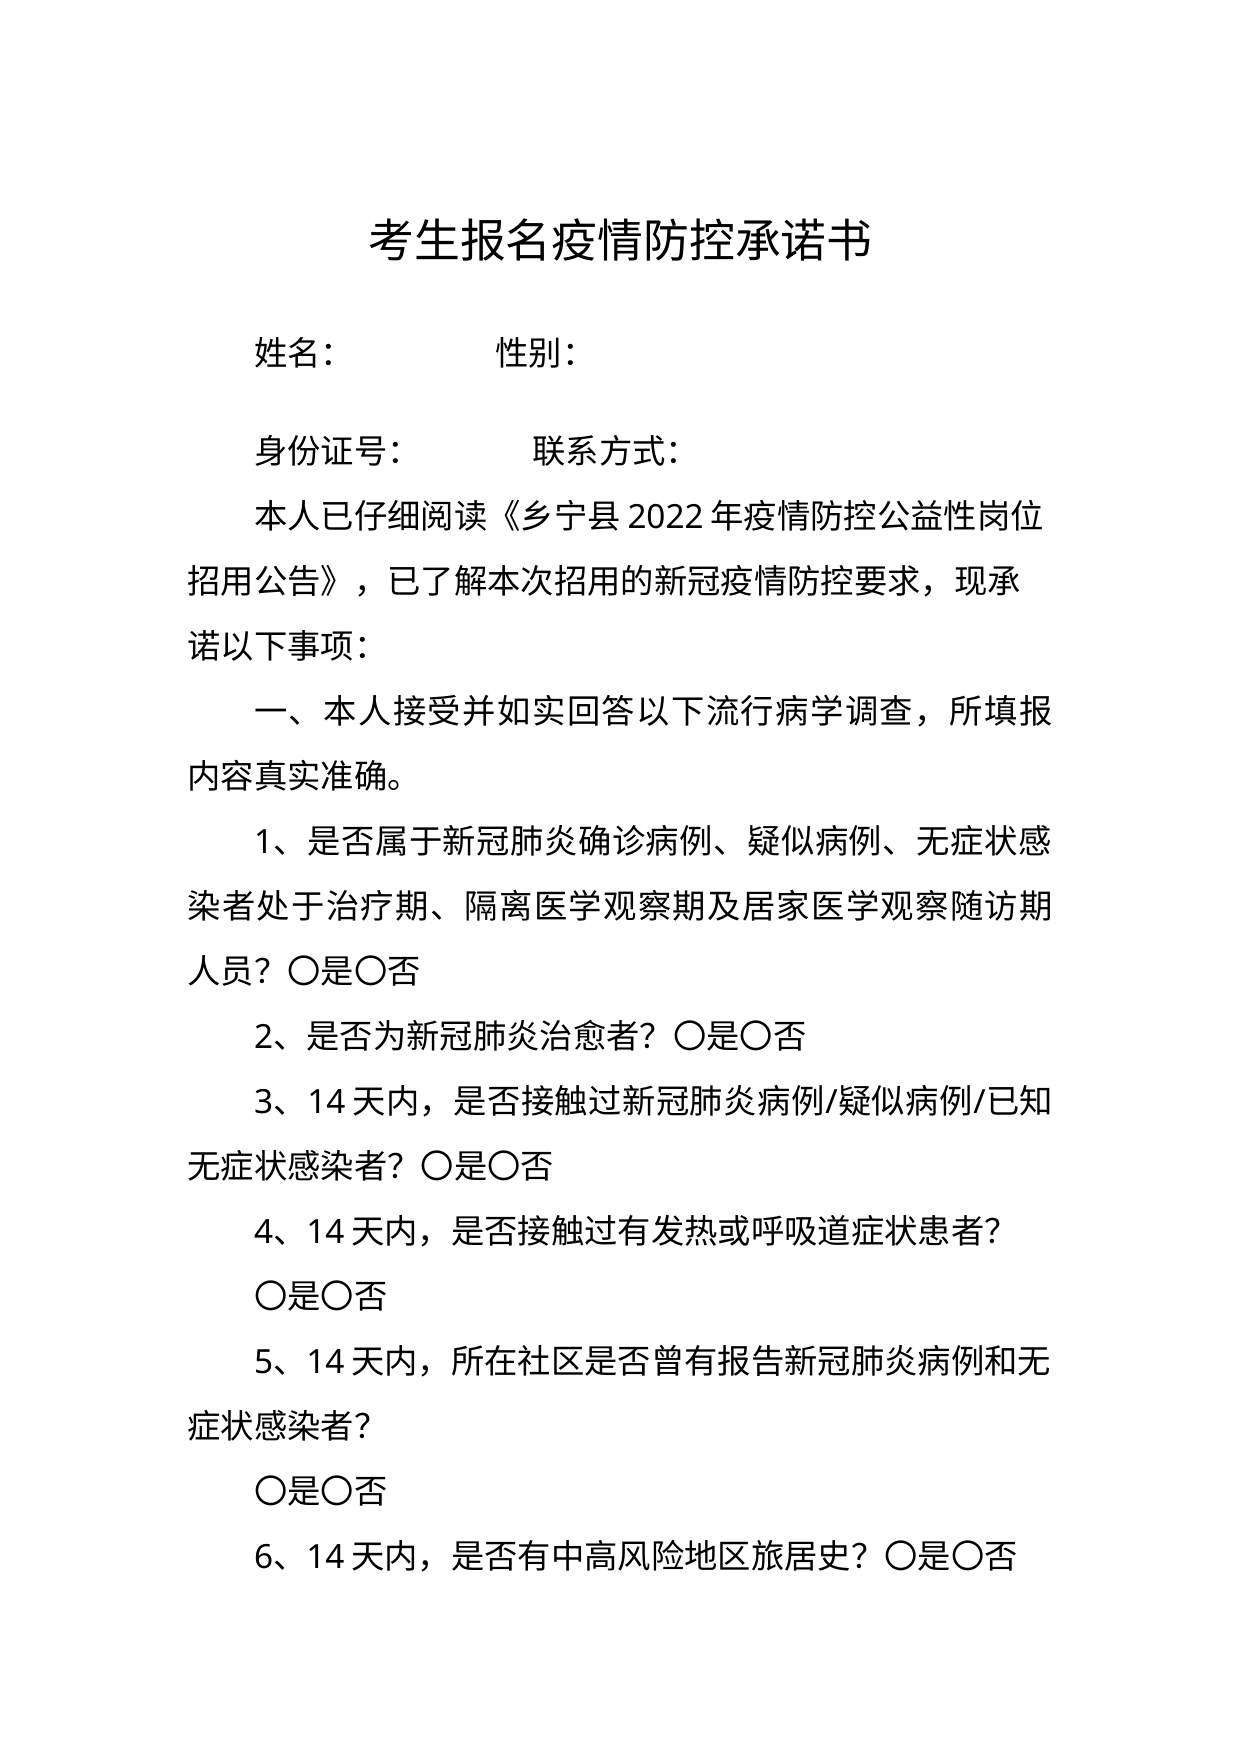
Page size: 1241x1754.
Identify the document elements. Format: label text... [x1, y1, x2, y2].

text 考生报名疫情防控承诺书 [187, 189, 1053, 286]
text 〇是〇否 [187, 1261, 1053, 1326]
text 6、14天内，是否有中高风险地区旅居史？〇是〇否 [187, 1521, 1053, 1586]
text 5、14天内，所在社区是否曾有报告新冠肺炎病例和无症状感染者？ [187, 1326, 1053, 1456]
text 3、14天内，是否接触过新冠肺炎病例/疑似病例/已知无症状感染者？〇是〇否 [187, 1066, 1053, 1196]
text 本人已仔细阅读《乡宁县2022年疫情防控公益性岗位招用公告》，已了解本次招用的新冠疫情防控要求，现承诺以下事项： [187, 481, 1053, 676]
text 身份证号： 联系方式： [187, 416, 1053, 481]
text 4、14天内，是否接触过有发热或呼吸道症状患者？ [187, 1196, 1053, 1261]
text 〇是〇否 [187, 1456, 1053, 1521]
text 2、是否为新冠肺炎治愈者？〇是〇否 [187, 1001, 1053, 1066]
text 姓名： 性别： [187, 319, 1053, 384]
text 1、是否属于新冠肺炎确诊病例、疑似病例、无症状感染者处于治疗期、隔离医学观察期及居家医学观察随访期人员？〇是〇否 [187, 806, 1053, 1001]
text 一、本人接受并如实回答以下流行病学调查，所填报内容真实准确。 [187, 676, 1053, 806]
